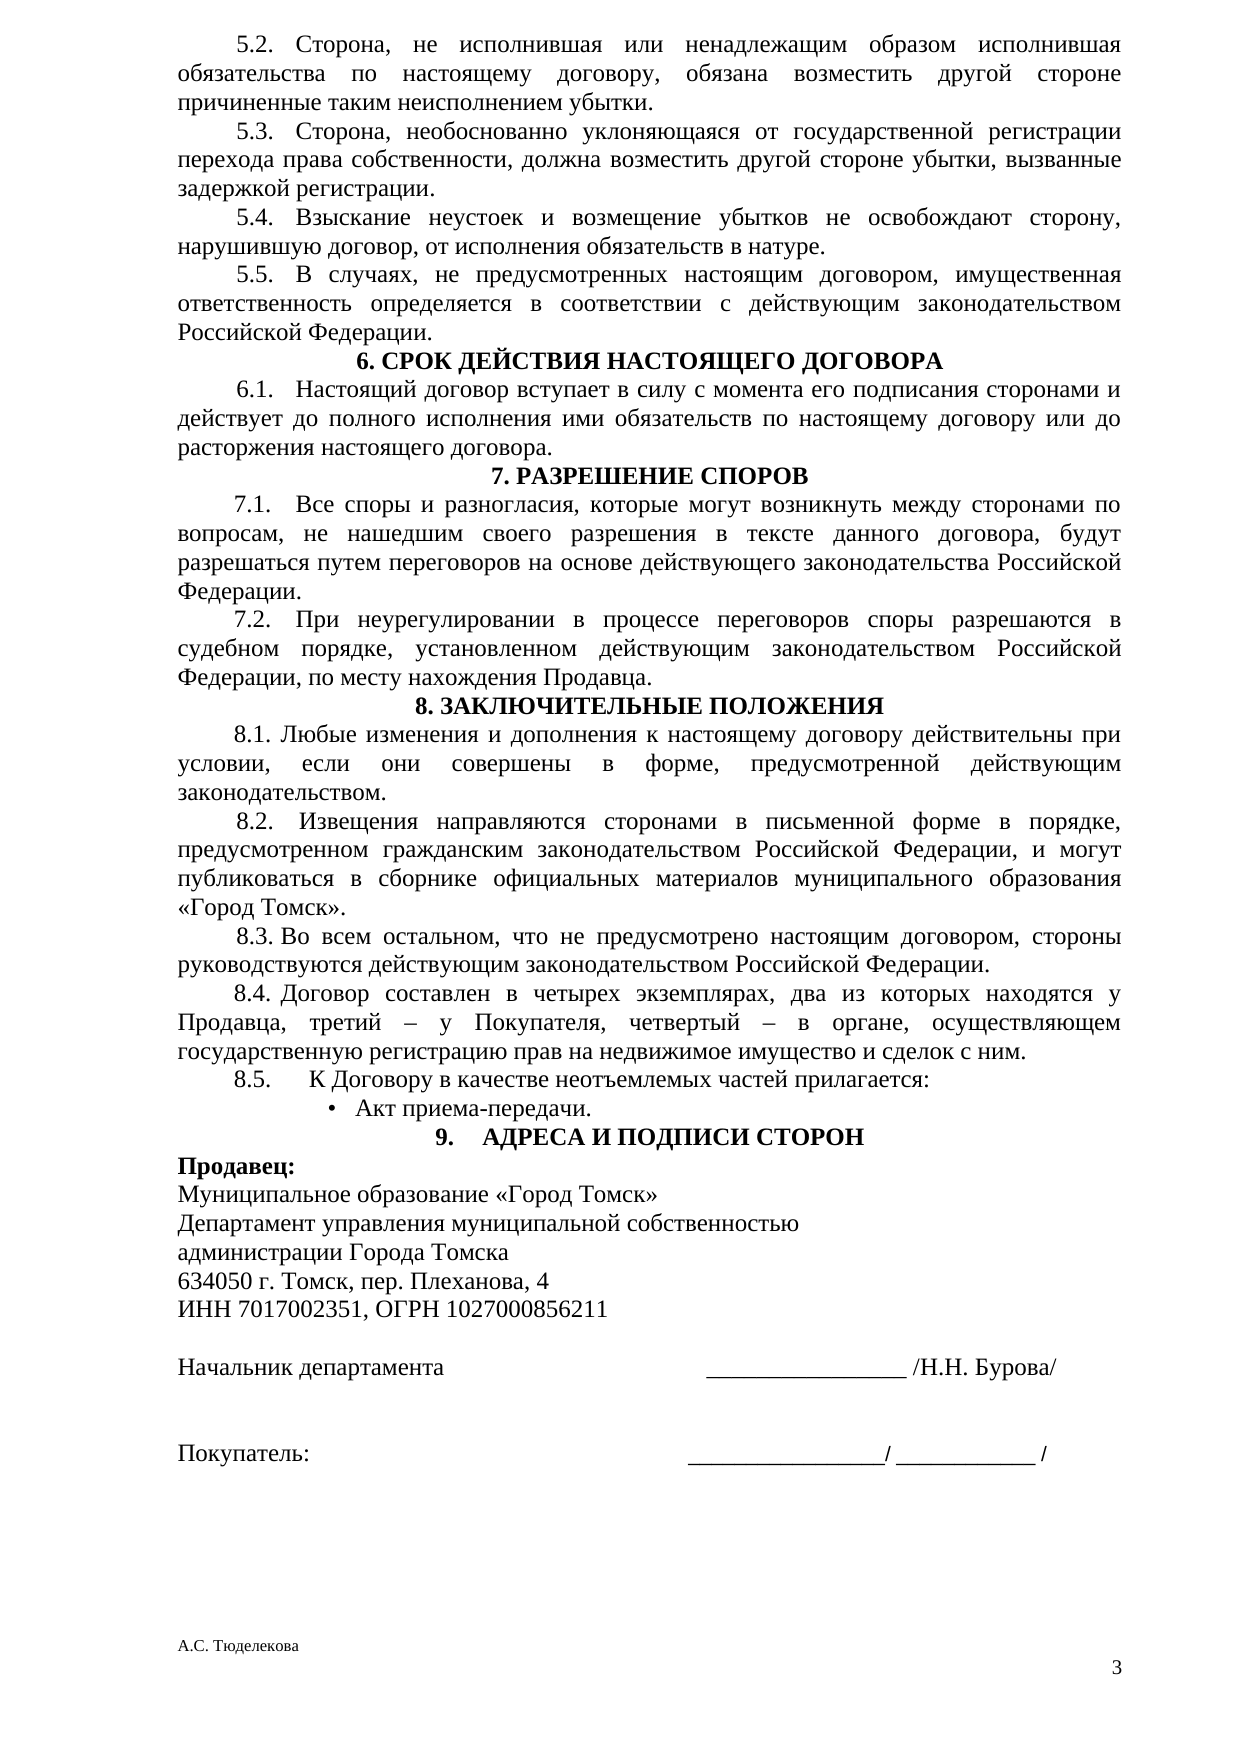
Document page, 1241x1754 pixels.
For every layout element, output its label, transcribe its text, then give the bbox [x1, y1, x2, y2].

list Взыскание неустоек и возмещение убытков не освобождают сторону, нарушившую договор, от исполнения обязательств в натуре. [177, 202, 1122, 259]
list Все споры и разногласия, которые могут возникнуть между сторонами по вопросам, не нашедшим своего разрешения в тексте данного договора, будут разрешаться путем переговоров на основе действующего законодательства Российской Федерации. [177, 489, 1122, 604]
text 8.5. К Договору в качестве неотъемлемых частей прилагается: [177, 1064, 1118, 1093]
list В случаях, не предусмотренных настоящим договором, имущественная ответственность определяется в соответствии с действующим законодательством Российской Федерации. [177, 259, 1122, 346]
list АДРЕСА И ПОДПИСИ СТОРОН [177, 1122, 1122, 1151]
list При неурегулировании в процессе переговоров споры разрешаются в судебном порядке, установленном действующим законодательством Российской Федерации, по месту нахождения Продавца. [177, 604, 1122, 691]
text 6. СРОК ДЕЙСТВИЯ НАСТОЯЩЕГО ДОГОВОРА [177, 346, 1122, 374]
list Договор составлен в четырех экземплярах, два из которых находятся у Продавца, третий – у Покупателя, четвертый – в органе, осуществляющем государственную регистрацию прав на недвижимое имущество и сделок с ним. [177, 978, 1122, 1064]
text • Акт приема-передачи. [177, 1093, 1122, 1122]
text Муниципальное образование «Город Томск» [177, 1179, 1122, 1208]
list Сторона, не исполнившая или ненадлежащим образом исполнившая обязательства по настоящему договору, обязана возместить другой стороне причиненные таким неисполнением убытки. [177, 29, 1122, 116]
list Любые изменения и дополнения к настоящему договору действительны при условии, если они совершены в форме, предусмотренной действующим законодательством. [177, 719, 1122, 806]
text Покупатель: _________________/ ____________ / [177, 1438, 1202, 1467]
text 7. РАЗРЕШЕНИЕ СПОРОВ [177, 461, 1122, 489]
subtitle . Томск, пер. Плеханова, 4 [177, 1266, 1202, 1294]
text 8. ЗАКЛЮЧИТЕЛЬНЫЕ ПОЛОЖЕНИЯ [177, 691, 1122, 719]
list Извещения направляются сторонами в письменной форме в порядке, предусмотренном гражданским законодательством Российской Федерации, и могут публиковаться в сборнике официальных материалов муниципального образования «Город Томск». [177, 806, 1122, 921]
text Департамент управления муниципальной собственностью [177, 1208, 1122, 1237]
list Сторона, необоснованно уклоняющаяся от государственной регистрации перехода права собственности, должна возместить другой стороне убытки, вызванные задержкой регистрации. [177, 116, 1122, 202]
list Во всем остальном, что не предусмотрено настоящим договором, стороны руководствуются действующим законодательством Российской Федерации. [177, 921, 1122, 978]
text ИНН 7017002351, ОГРН 1027000856211 [177, 1294, 1121, 1323]
text Продавец: [177, 1151, 1202, 1179]
list Настоящий договор вступает в силу с момента его подписания сторонами и действует до полного исполнения ими обязательств по настоящему договору или до расторжения настоящего договора. [177, 374, 1122, 461]
text Начальник департамента ________________ /Н.Н. Бурова/ [177, 1352, 1121, 1381]
text администрации Города Томска [177, 1237, 1122, 1266]
text А.С. Тюделекова [177, 1636, 1122, 1655]
